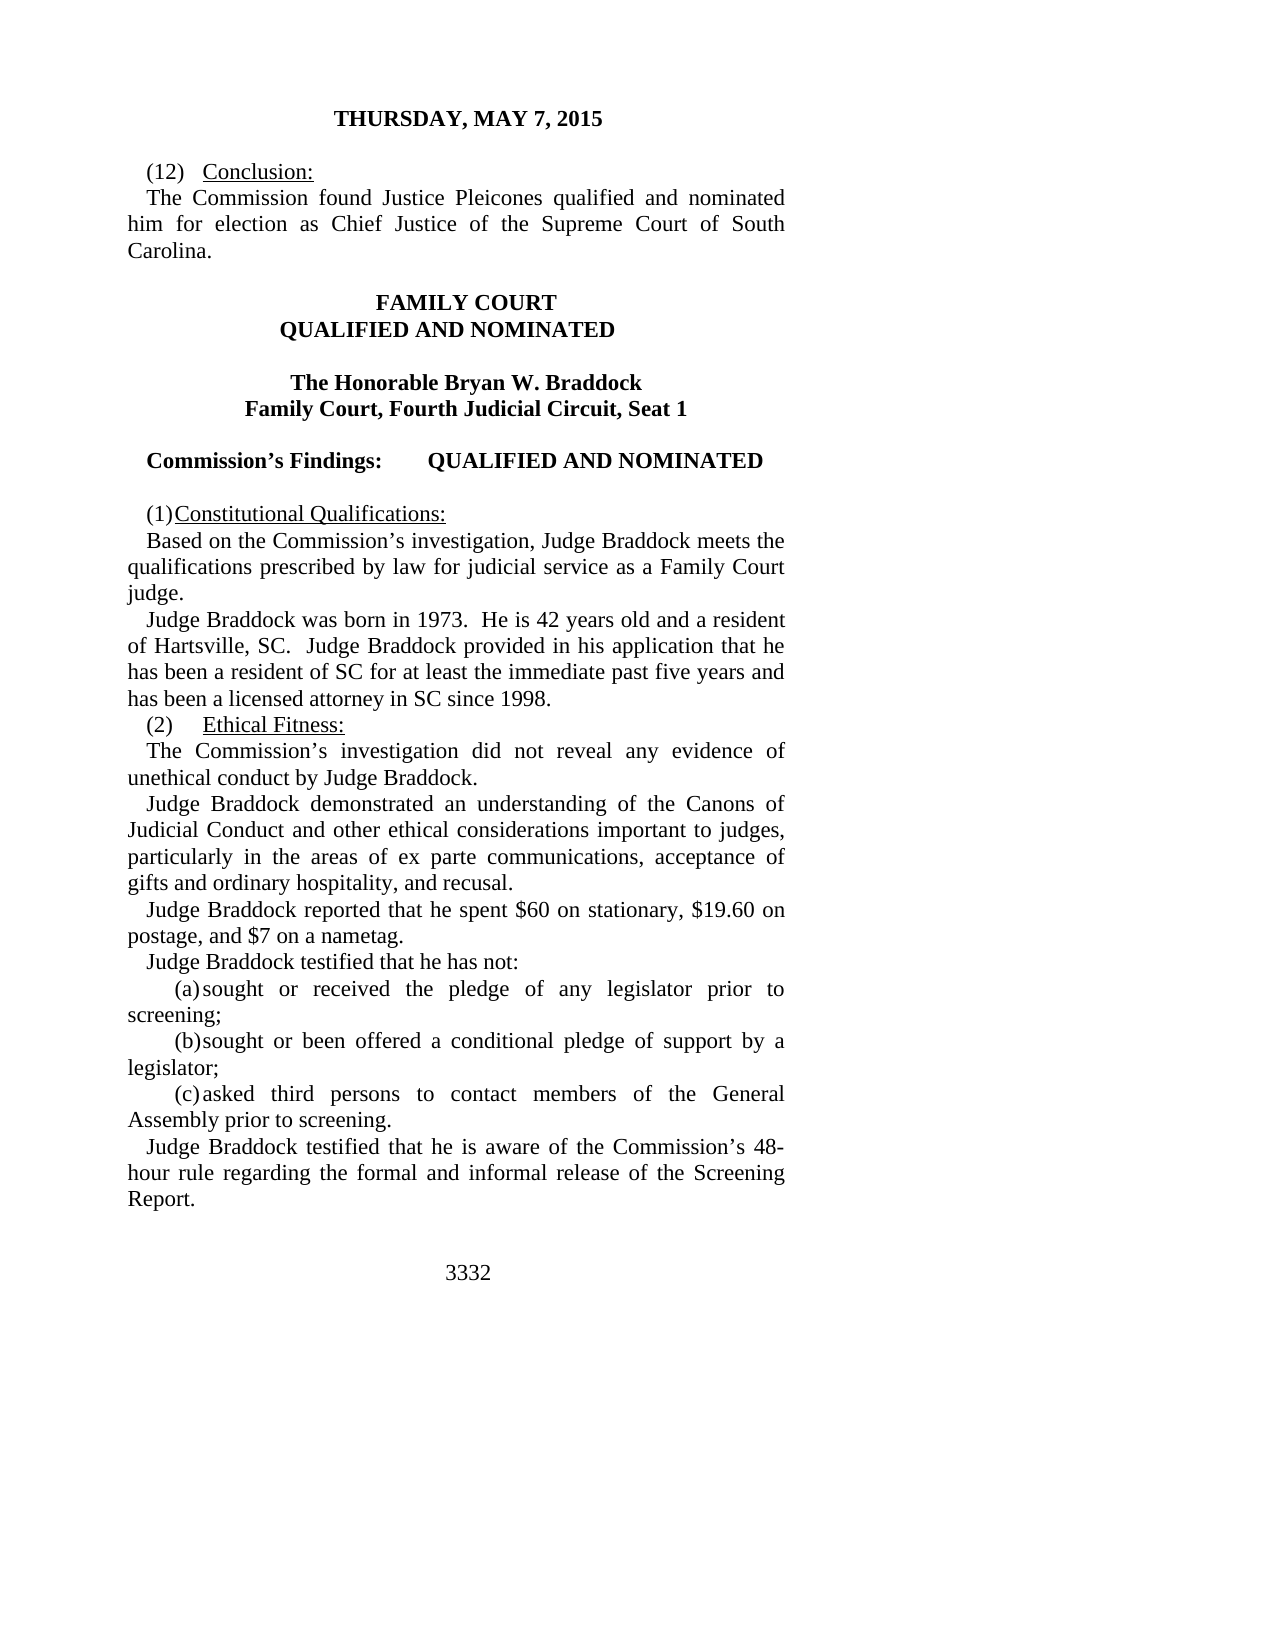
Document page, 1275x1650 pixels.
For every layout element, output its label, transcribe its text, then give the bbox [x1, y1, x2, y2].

text Judge Braddock demonstrated an understanding of the Canons of Judicial Conduct and other ethical considerations important to judges, particularly in the areas of ex parte communications, acceptance of gifts and ordinary hospitality, and recusal. [127, 790, 786, 896]
text (2) Ethical Fitness: [127, 711, 786, 737]
text The Commission’s investigation did not reveal any evidence of unethical conduct by Judge Braddock. [127, 737, 786, 790]
text (12) Conclusion: [127, 158, 786, 184]
text Judge Braddock reported that he spent $60 on stationary, $19.60 on postage, and $7 on a nametag. [127, 896, 786, 948]
text Based on the Commission’s investigation, Judge Braddock meets the qualifications prescribed by law for judicial service as a Family Court judge. [127, 527, 786, 606]
text QUALIFIED AND NOMINATED [127, 316, 748, 342]
text (a) sought or received the pledge of any legislator prior to screening; [127, 975, 786, 1027]
text (c) asked third persons to contact members of the General Assembly prior to screening. [127, 1080, 786, 1133]
text Family Court, Fourth Judicial Circuit, Seat 1 [127, 395, 786, 421]
text Judge Braddock was born in 1973. He is 42 years old and a resident of Hartsville, SC. Judge Braddock provided in his application that he has been a resident of SC for at least the immediate past five years and has been a licensed attorney in SC since 1998. [127, 606, 786, 711]
text Judge Braddock testified that he is aware of the Commission’s 48-hour rule regarding the formal and informal release of the Screening Report. [127, 1133, 786, 1212]
text (b) sought or been offered a conditional pledge of support by a legislator; [127, 1027, 786, 1080]
text Judge Braddock testified that he has not: [127, 948, 786, 975]
text FAMILY COURT [127, 289, 786, 316]
text Commission’s Findings: QUALIFIED AND NOMINATED [127, 448, 786, 474]
text The Commission found Justice Pleicones qualified and nominated him for election as Chief Justice of the Supreme Court of South Carolina. [127, 184, 786, 263]
text (1) Constitutional Qualifications: [127, 500, 786, 527]
text The Honorable Bryan W. Braddock [127, 368, 786, 395]
